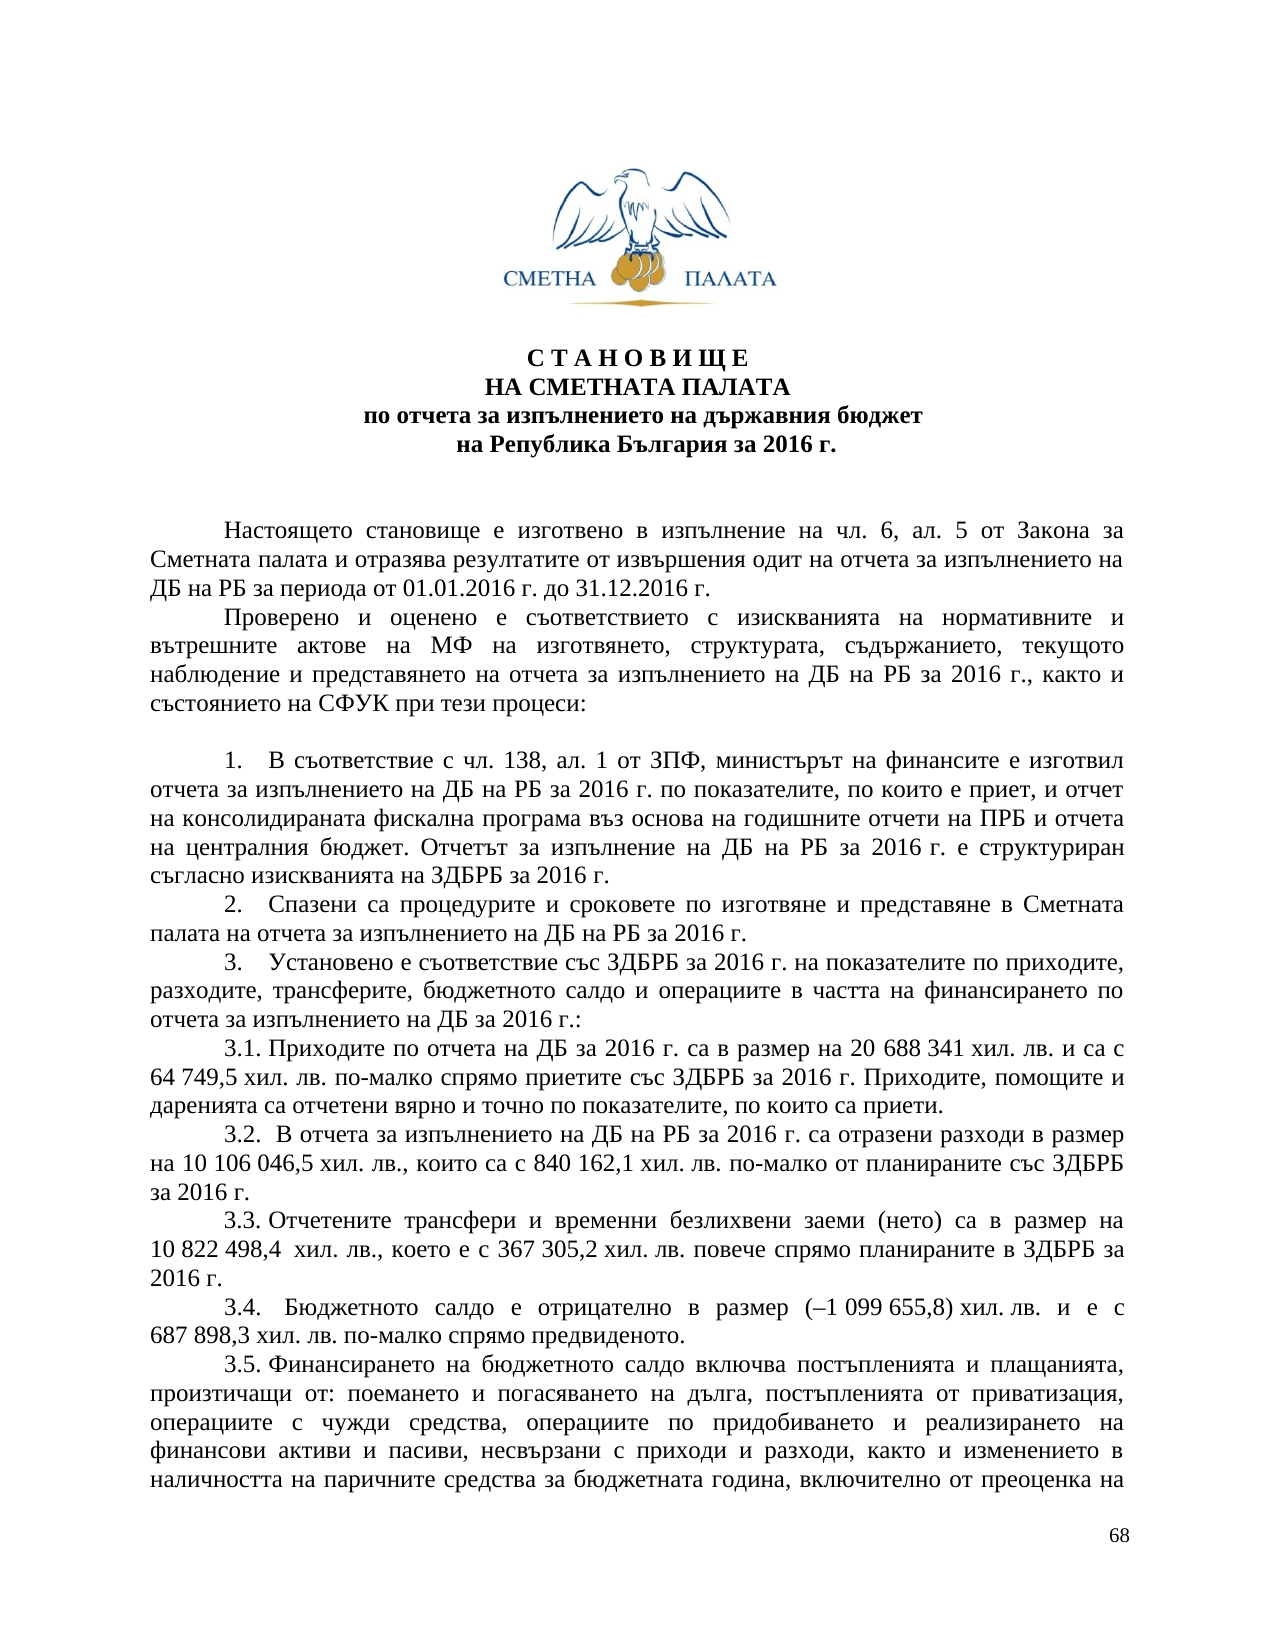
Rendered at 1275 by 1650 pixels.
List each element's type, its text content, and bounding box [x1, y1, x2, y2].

text НА СМЕТНАТА ПАЛАТА [150, 372, 1125, 400]
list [150, 1349, 1125, 1493]
text Проверено и оценено е съответствието с изискванията на нормативните и вътрешните актове на МФ на изготвянето, структурата, съдържанието, текущото наблюдение и представянето на отчета за изпълнението на ДБ на РБ за 2016 г., както и състоянието на СФУК при тези процеси: [150, 602, 1125, 717]
text Настоящето становище е изготвено в изпълнение на чл. 6, ал. 5 от Закона за Сметната палата и отразява резултатите от извършения одит на отчета за изпълнението на ДБ на РБ за периода от 01.01.2016 г. до 31.12.2016 г. [150, 515, 1125, 602]
text по отчета за изпълнението на държавния бюджет [150, 400, 1136, 429]
text на Република България за 2016 г. [150, 429, 1136, 458]
list Спазени са процедурите и сроковете по изготвяне и представяне в Сметната палата на отчета за изпълнението на ДБ на РБ за 2016 г. [150, 889, 1125, 947]
list Отчетените трансфери и временни безлихвени заеми (нето) са в размер на 10 822 498,4 хил. лв., което е с 367 305,2 хил. лв. повече спрямо планираните в ЗДБРБ за 2016 г. [150, 1205, 1125, 1292]
list В отчета за изпълнението на ДБ на РБ за 2016 г. са отразени разходи в размер на 10 106 046,5 хил. лв., които са с 840 162,1 хил. лв. по-малко от планираните със ЗДБРБ за 2016 г. [150, 1119, 1125, 1205]
picture [490, 150, 785, 314]
list В съответствие с чл. 138, ал. 1 от ЗПФ, министърът на финансите е изготвил отчета за изпълнението на ДБ на РБ за 2016 г. по показателите, по които е приет, и отчет на консолидираната фискална програма въз основа на годишните отчети на ПРБ и отчета на централния бюджет. Отчетът за изпълнение на ДБ на РБ за 2016 г. е структуриран съгласно изискванията на ЗДБРБ за 2016 г. [150, 745, 1125, 889]
list Бюджетното салдо е отрицателно в размер (–1 099 655,8) хил. лв. и е с 687 898,3 хил. лв. по-малко спрямо предвиденото. [150, 1292, 1125, 1349]
text С Т А Н О В И Щ Е [150, 343, 1125, 372]
list Установено е съответствие със ЗДБРБ за 2016 г. на показателите по приходите, разходите, трансферите, бюджетното салдо и операциите в частта на финансирането по отчета за изпълнението на ДБ за 2016 г.: [150, 947, 1125, 1033]
list Приходите по отчета на ДБ за 2016 г. са в размер на 20 688 341 хил. лв. и са с 64 749,5 хил. лв. по-малко спрямо приетите със ЗДБРБ за 2016 г. Приходите, помощите и даренията са отчетени вярно и точно по показателите, по които са приети. [150, 1033, 1125, 1119]
